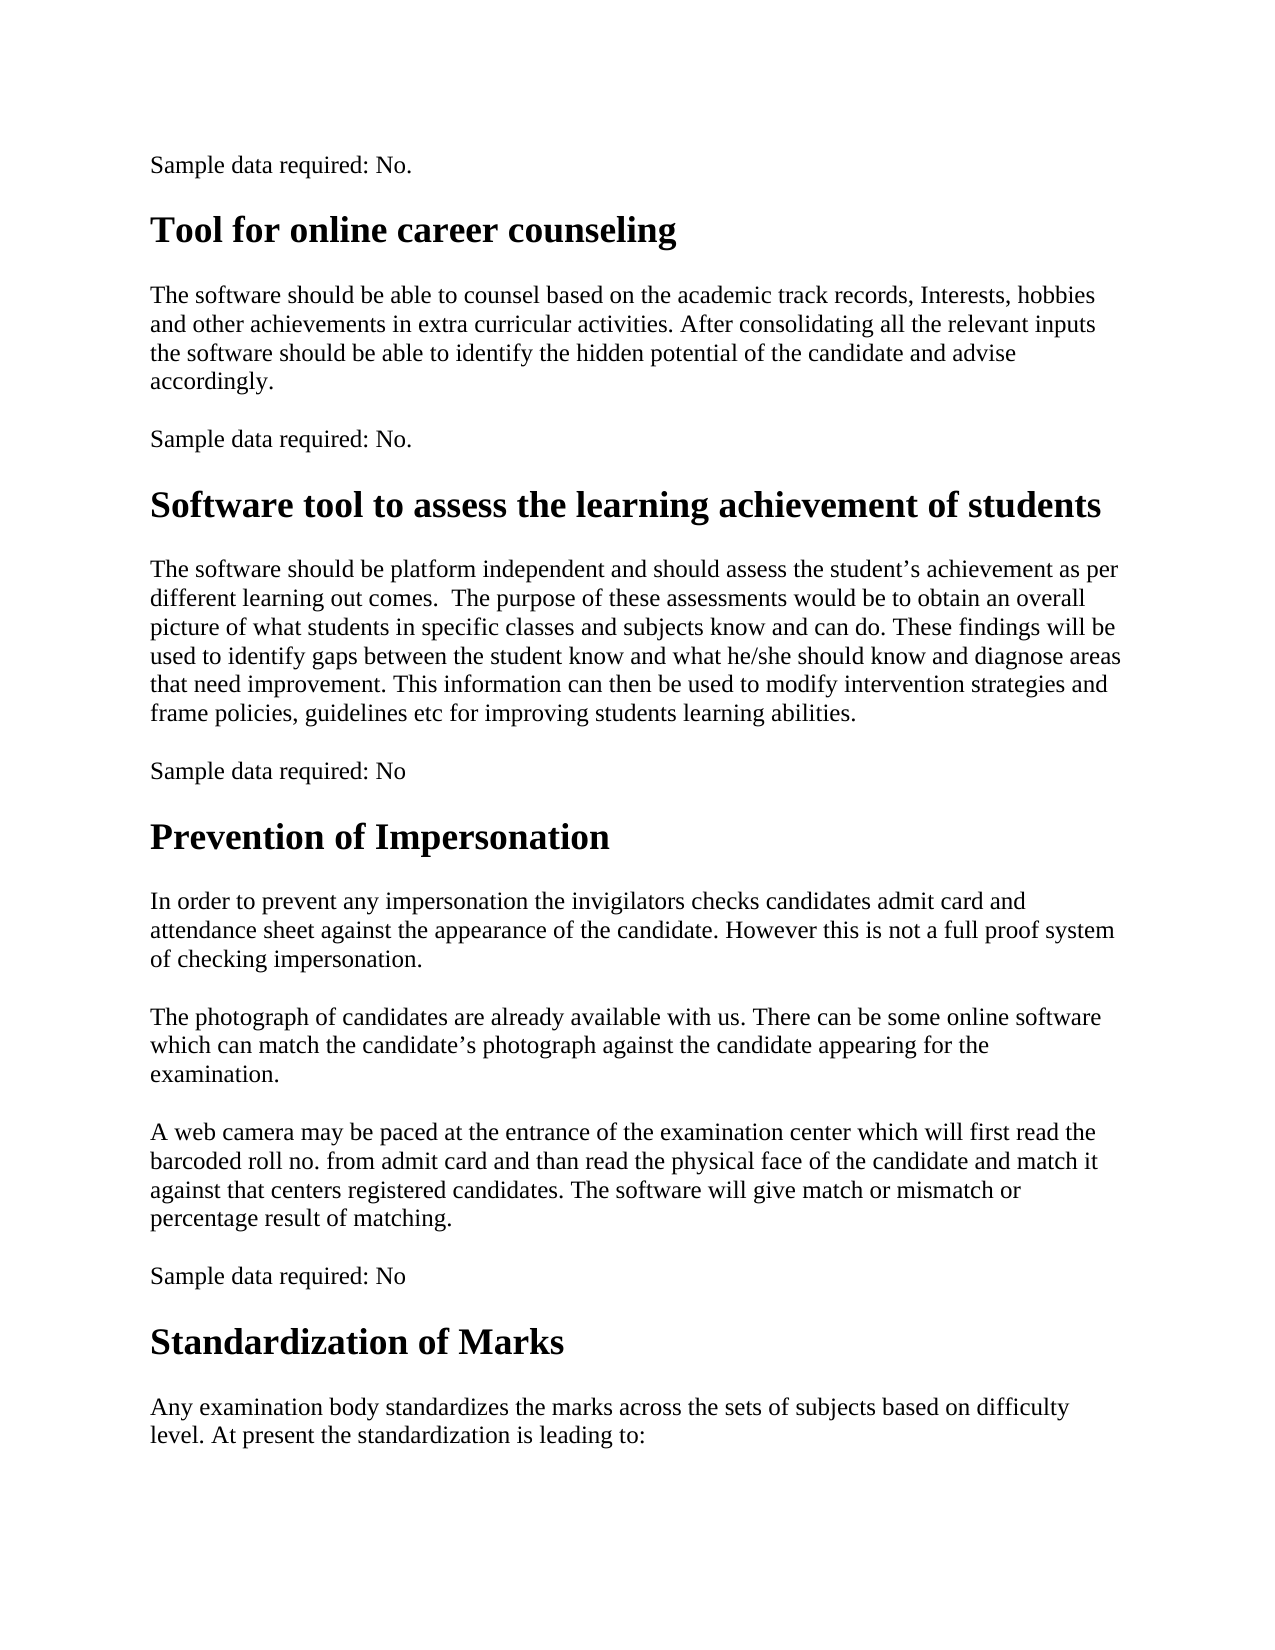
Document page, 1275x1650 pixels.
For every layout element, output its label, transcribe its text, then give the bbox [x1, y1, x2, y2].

subtitle Software tool to assess the learning achievement of students [150, 482, 1125, 525]
text The photograph of candidates are already available with us. There can be some online software which can match the candidate’s photograph against the candidate appearing for the examination. [150, 1002, 1125, 1088]
text Any examination body standardizes the marks across the sets of subjects based on difficulty level. At present the standardization is leading to: [150, 1392, 1125, 1449]
text Sample data required: No [150, 756, 1125, 785]
subtitle Prevention of Impersonation [150, 814, 1125, 857]
text Sample data required: No. [150, 150, 1125, 179]
text The software should be able to counsel based on the academic track records, Interests, hobbies and other achievements in extra curricular activities. After consolidating all the relevant inputs the software should be able to identify the hidden potential of the candidate and advise accordingly. [150, 280, 1125, 395]
subtitle Tool for online career counseling [150, 208, 1125, 251]
text The software should be platform independent and should assess the student’s achievement as per different learning out comes. The purpose of these assessments would be to obtain an overall picture of what students in specific classes and subjects know and can do. These findings will be used to identify gaps between the student know and what he/she should know and diagnose areas that need improvement. This information can then be used to modify intervention strategies and frame policies, guidelines etc for improving students learning abilities. [150, 554, 1125, 727]
text In order to prevent any impersonation the invigilators checks candidates admit card and attendance sheet against the appearance of the candidate. However this is not a full proof system of checking impersonation. [150, 886, 1125, 973]
text Standardization of Marks [150, 1319, 1125, 1362]
text A web camera may be paced at the entrance of the examination center which will first read the barcoded roll no. from admit card and than read the physical face of the candidate and match it against that centers registered candidates. The software will give match or mismatch or percentage result of matching. [150, 1117, 1125, 1232]
text Sample data required: No [150, 1261, 1125, 1290]
text Sample data required: No. [150, 424, 1125, 453]
